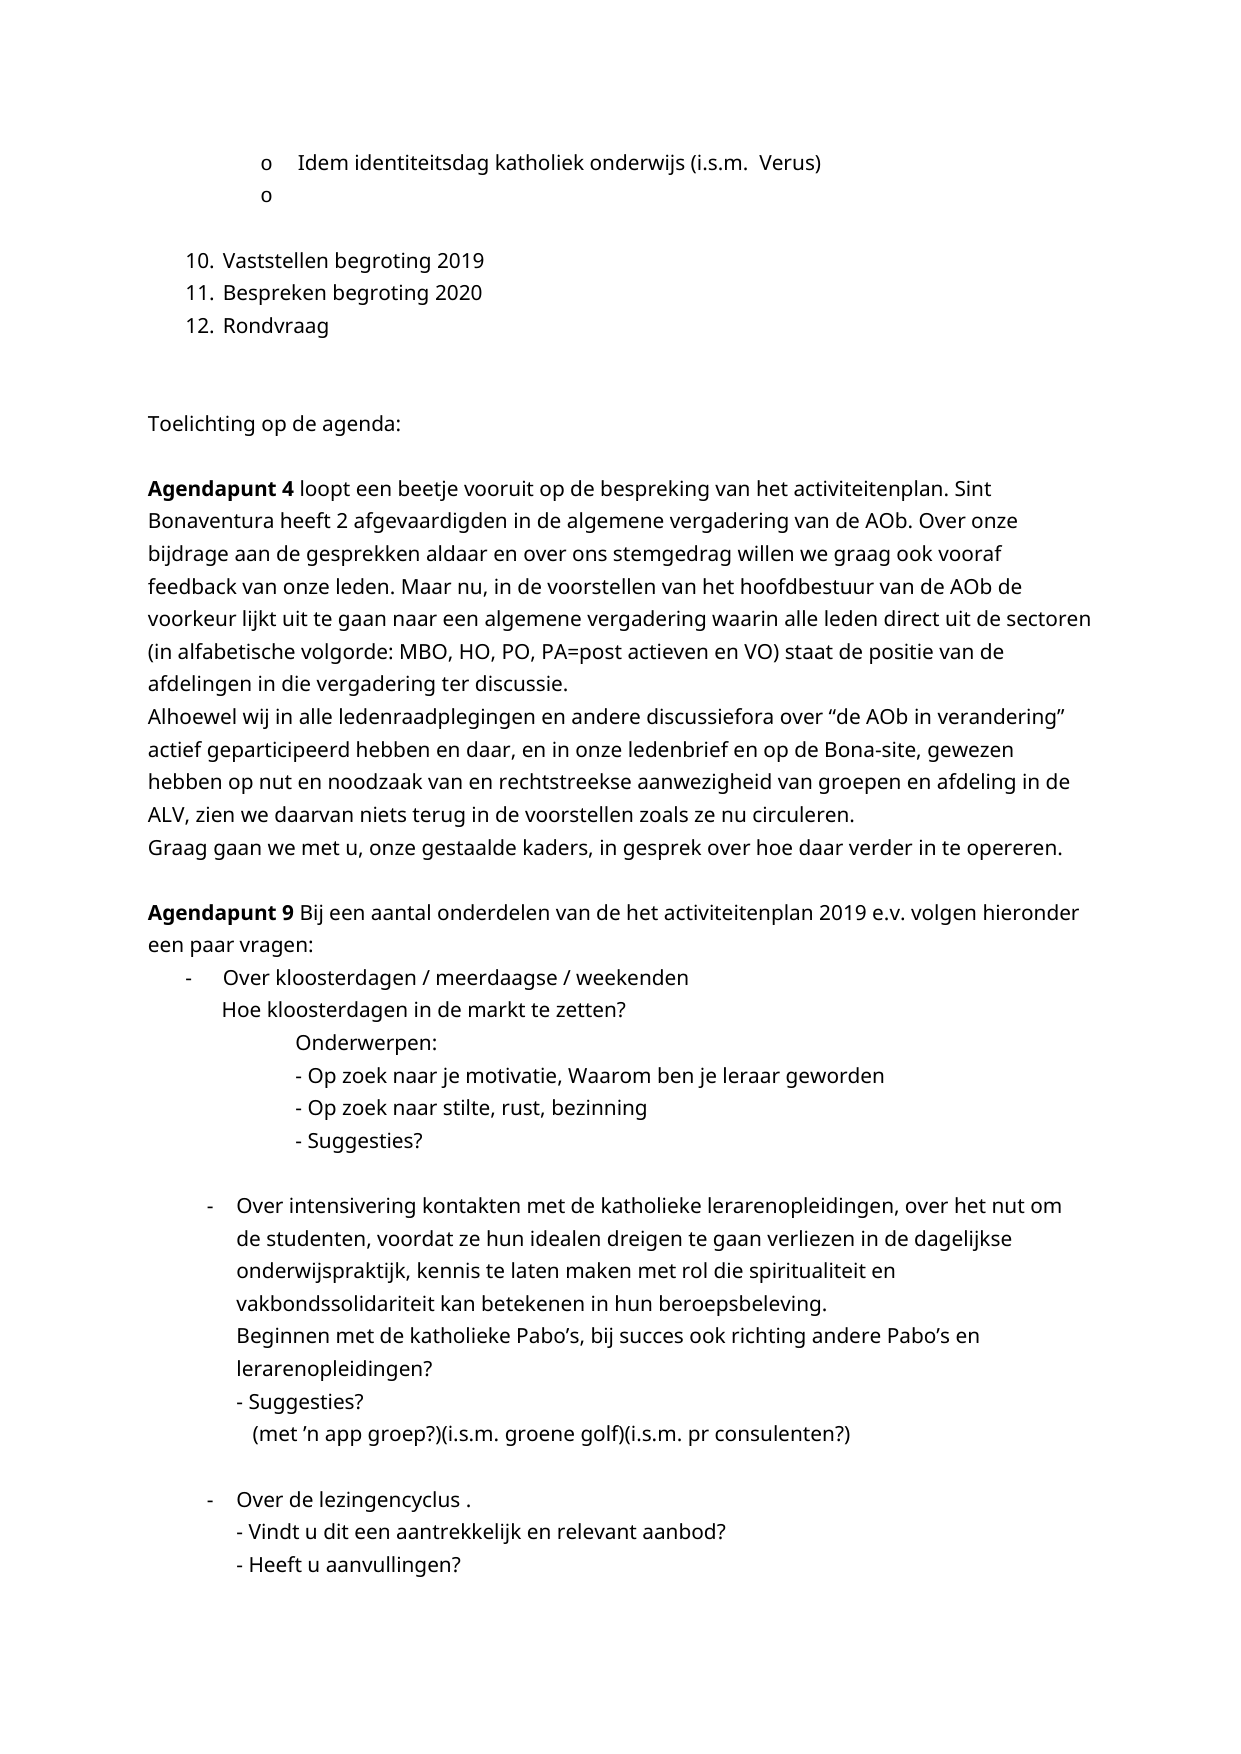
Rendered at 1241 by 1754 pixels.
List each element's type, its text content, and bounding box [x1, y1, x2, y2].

list Bespreken begroting 2020 [185, 278, 1093, 307]
text Toelichting op de agenda: [148, 409, 1093, 437]
list Over intensivering kontakten met de katholieke lerarenopleidingen, over het nut om de studenten, voordat ze hun idealen dreigen te gaan verliezen in de dagelijkse onderwijspraktijk, kennis te laten maken met rol die spiritualiteit en vakbondssolidariteit kan betekenen in hun beroepsbeleving. Beginnen met de katholieke Pabo’s, bij succes ook richting andere Pabo’s en lerarenopleidingen? - Suggesties? (met ’n app groep?)(i.s.m. groene golf)(i.s.m. pr consulenten?) [207, 1191, 1093, 1448]
text Hoe kloosterdagen in de markt te zetten? [148, 996, 1093, 1024]
text Agendapunt 4 loopt een beetje vooruit op de bespreking van het activiteitenplan. Sint Bonaventura heeft 2 afgevaardigden in de algemene vergadering van de AOb. Over onze bijdrage aan de gesprekken aldaar en over ons stemgedrag willen we graag ook vooraf feedback van onze leden. Maar nu, in de voorstellen van het hoofdbestuur van de AOb de voorkeur lijkt uit te gaan naar een algemene vergadering waarin alle leden direct uit de sectoren (in alfabetische volgorde: MBO, HO, PO, PA=post actieven en VO) staat de positie van de afdelingen in die vergadering ter discussie. Alhoewel wij in alle ledenraadplegingen en andere discussiefora over “de AOb in verandering” actief geparticipeerd hebben en daar, en in onze ledenbrief en op de Bona-site, gewezen hebben op nut en noodzaak van en rechtstreekse aanwezigheid van groepen en afdeling in de ALV, zien we daarvan niets terug in de voorstellen zoals ze nu circuleren. Graag gaan we met u, onze gestaalde kaders, in gesprek over hoe daar verder in te opereren. [148, 474, 1093, 861]
list Rondvraag [185, 311, 1093, 339]
list Vaststellen begroting 2019 [185, 246, 1093, 274]
text Onderwerpen: - Op zoek naar je motivatie, Waarom ben je leraar geworden - Op zoek naar stilte, rust, bezinning - Suggesties? [295, 1028, 1093, 1154]
list Idem identiteitsdag katholiek onderwijs (i.s.m. Verus) [260, 148, 1093, 176]
text Agendapunt 9 Bij een aantal onderdelen van de het activiteitenplan 2019 e.v. volgen hieronder een paar vragen: [148, 898, 1093, 959]
list Over de lezingencyclus . - Vindt u dit een aantrekkelijk en relevant aanbod? - Heeft u aanvullingen? [207, 1485, 1093, 1578]
list Over kloosterdagen / meerdaagse / weekenden [185, 963, 1093, 991]
